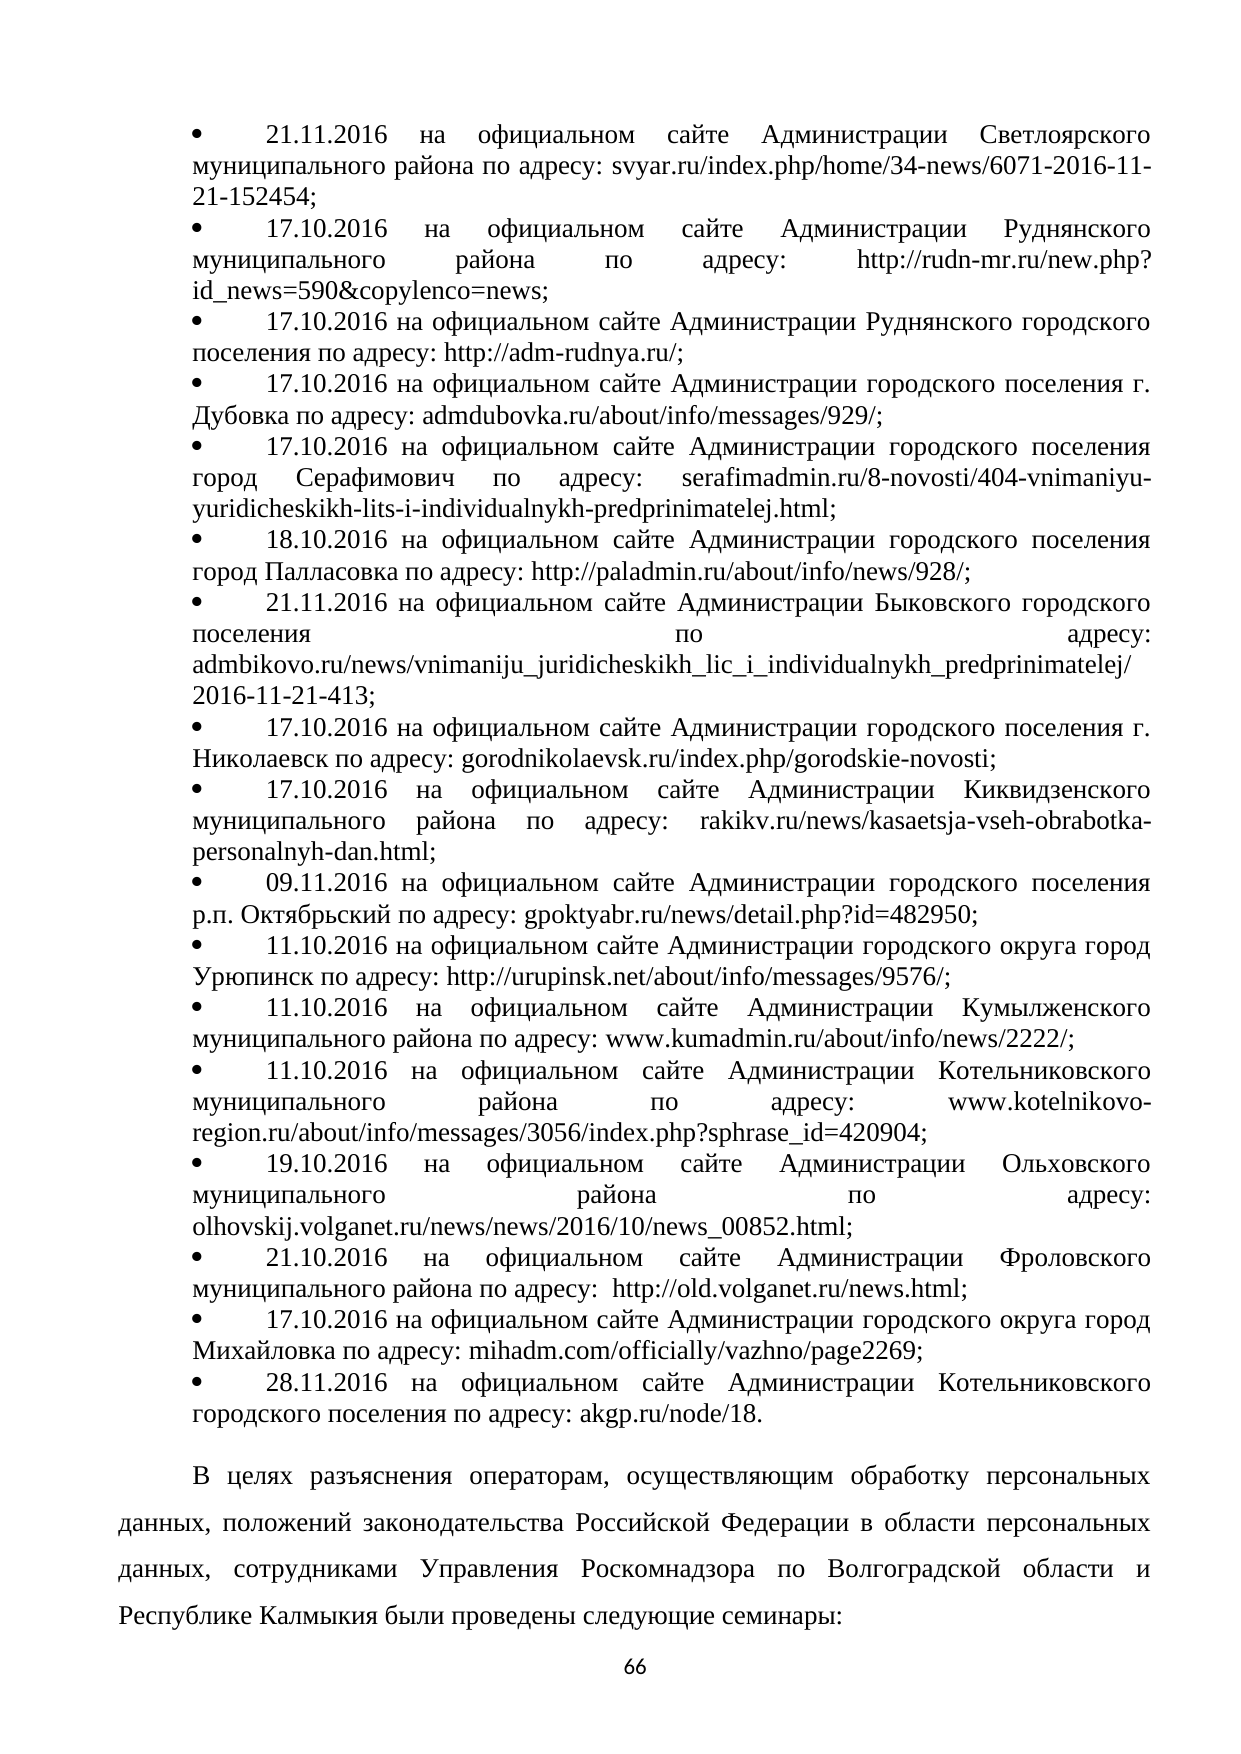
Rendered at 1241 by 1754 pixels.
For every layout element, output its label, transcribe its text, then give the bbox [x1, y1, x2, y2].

list 18.10.2016 на официальном сайте Администрации городского поселения город Палласовка по адресу: http://paladmin.ru/about/info/news/928/; [192, 523, 1152, 586]
list 21.11.2016 на официальном сайте Администрации Быковского городского поселения по адресу: admbikovo.ru/news/vnimaniju_juridicheskikh_lic_i_individualnykh_predprinimatelej/2016-11-21-413; [192, 586, 1152, 711]
list 28.11.2016 на официальном сайте Администрации Котельниковского городского поселения по адресу: akgp.ru/node/18. [192, 1366, 1152, 1428]
list 11.10.2016 на официальном сайте Администрации Котельниковского муниципального района по адресу: www.kotelnikovo-region.ru/about/info/messages/3056/index.php?sphrase_id=420904; [192, 1054, 1152, 1147]
list 17.10.2016 на официальном сайте Администрации Руднянского городского поселения по адресу: http://adm-rudnya.ru/; [192, 305, 1152, 368]
list 17.10.2016 на официальном сайте Администрации городского округа город Михайловка по адресу: mihadm.com/officially/vazhno/page2269; [192, 1303, 1152, 1366]
list 11.10.2016 на официальном сайте Администрации Кумылженского муниципального района по адресу: www.kumadmin.ru/about/info/news/2222/; [192, 991, 1152, 1054]
list 09.11.2016 на официальном сайте Администрации городского поселения р.п. Октябрьский по адресу: gpoktyabr.ru/news/detail.php?id=482950; [192, 867, 1152, 929]
list 21.10.2016 на официальном сайте Администрации Фроловского муниципального района по адресу: http://old.volganet.ru/news.html; [192, 1241, 1152, 1303]
list 11.10.2016 на официальном сайте Администрации городского округа город Урюпинск по адресу: http://urupinsk.net/about/info/messages/9576/; [192, 929, 1152, 991]
list 17.10.2016 на официальном сайте Администрации городского поселения г. Дубовка по адресу: admdubovka.ru/about/info/messages/929/; [192, 368, 1152, 430]
text В целях разъяснения операторам, осуществляющим обработку персональных данных, положений законодательства Российской Федерации в области персональных данных, сотрудниками Управления Роскомнадзора по Волгоградской области и Республике Калмыкия были проведены следующие семинары: [118, 1459, 1152, 1630]
list 17.10.2016 на официальном сайте Администрации Киквидзенского муниципального района по адресу: rakikv.ru/news/kasaetsja-vseh-obrabotka-personalnyh-dan.html; [192, 773, 1152, 867]
list 17.10.2016 на официальном сайте Администрации городского поселения г. Николаевск по адресу: gorodnikolaevsk.ru/index.php/gorodskie-novosti; [192, 711, 1152, 773]
list 17.10.2016 на официальном сайте Администрации городского поселения город Серафимович по адресу: serafimadmin.ru/8-novosti/404-vnimaniyu-yuridicheskikh-lits-i-individualnykh-predprinimatelej.html; [192, 430, 1152, 523]
list 17.10.2016 на официальном сайте Администрации Руднянского муниципального района по адресу: http://rudn-mr.ru/new.php?id_news=590&copylenco=news; [192, 212, 1152, 305]
list 21.11.2016 на официальном сайте Администрации Светлоярского муниципального района по адресу: svyar.ru/index.php/home/34-news/6071-2016-11-21-152454; [192, 118, 1152, 212]
list 19.10.2016 на официальном сайте Администрации Ольховского муниципального района по адресу: olhovskij.volganet.ru/news/news/2016/10/news_00852.html; [192, 1147, 1152, 1241]
